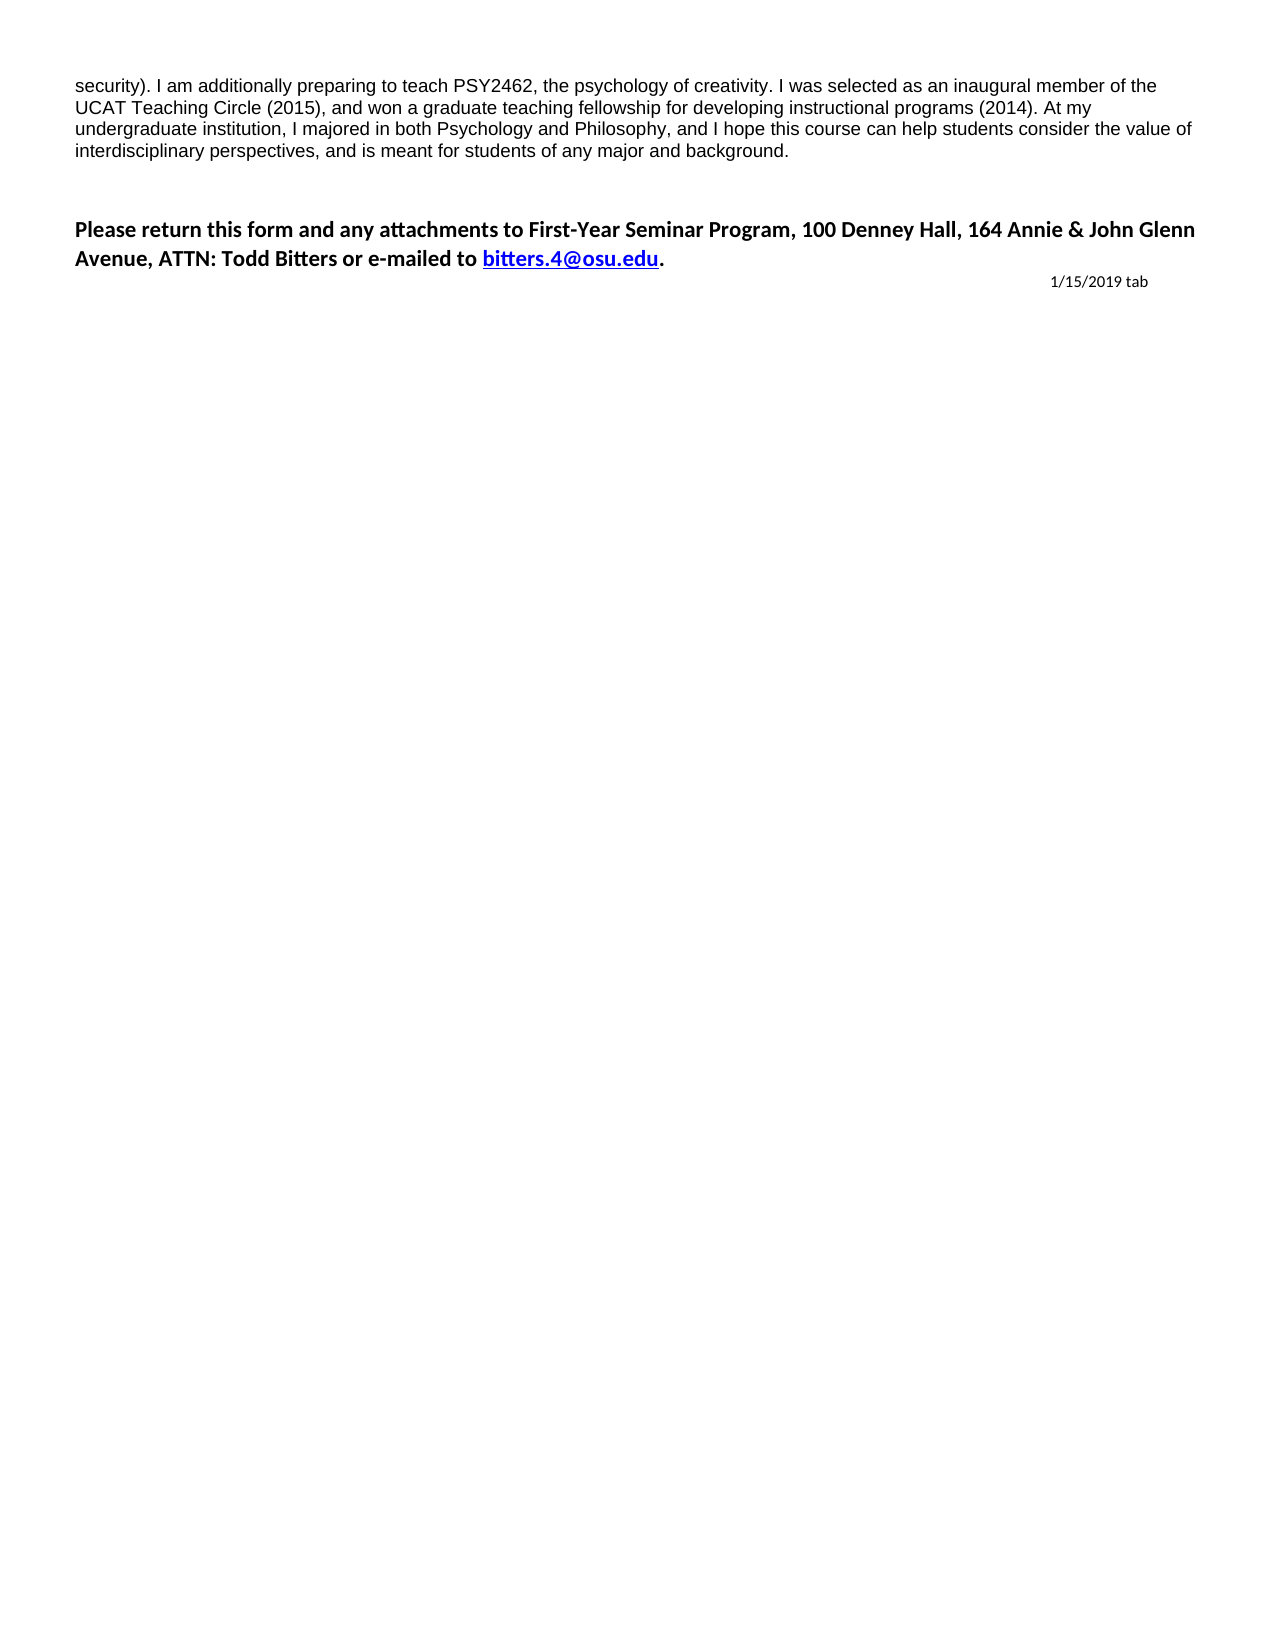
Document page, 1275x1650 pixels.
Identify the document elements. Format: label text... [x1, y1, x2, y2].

text 1/15/2019 tab [75, 272, 1200, 292]
text Please return this form and any attachments to First-Year Seminar Program, 100 Denney Hall, 164 Annie & John Glenn Avenue, ATTN: Todd Bitters or e-mailed to bitters.4@osu.edu. [75, 216, 1200, 272]
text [75, 75, 1200, 161]
